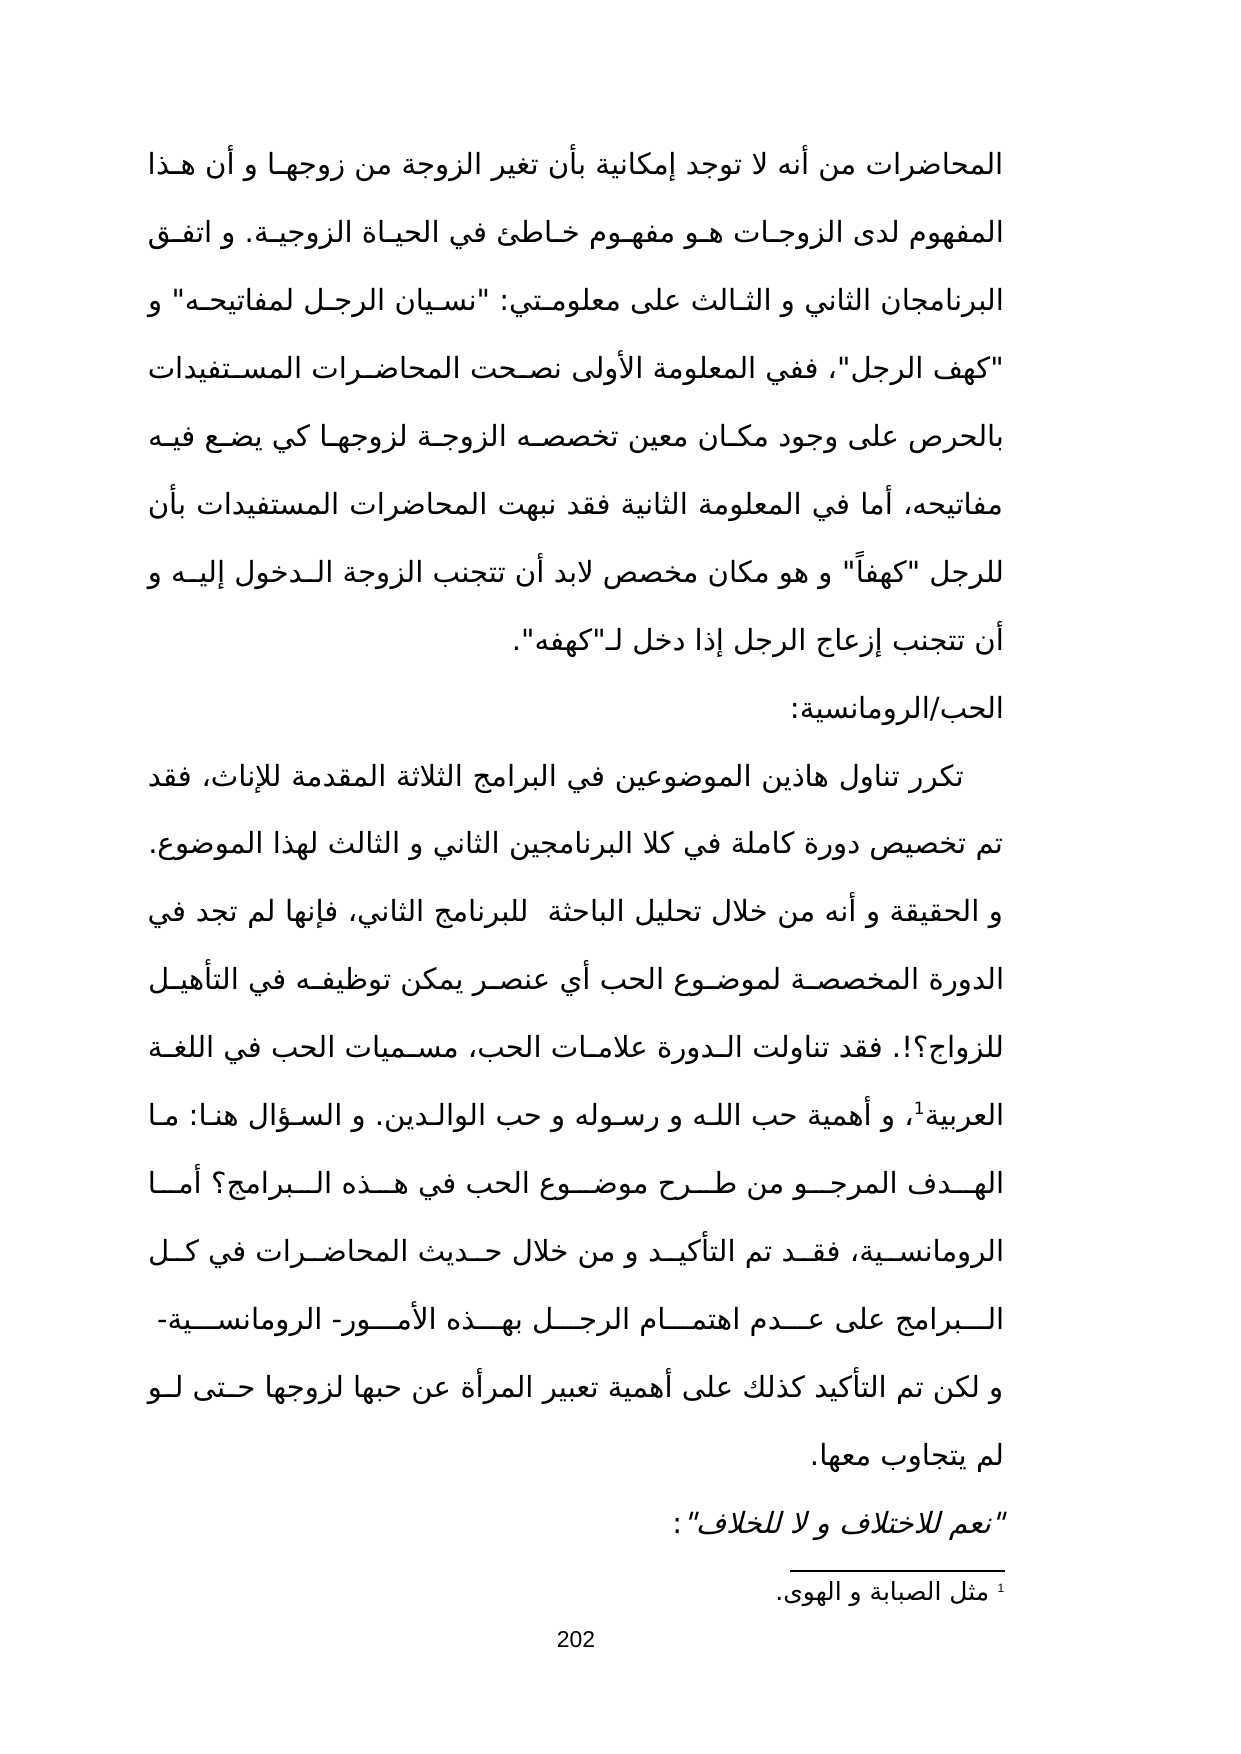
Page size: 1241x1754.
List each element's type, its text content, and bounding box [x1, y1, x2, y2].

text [148, 148, 1004, 657]
text "نعم للاختلاف و لا للخلاف": [148, 1506, 1004, 1540]
text تكرر تناول هاذين الموضوعين في البرامج الثلاثة المقدمة للإناث، فقد تم تخصيص دورة كاملة في كلا البرنامجين الثاني و الثالث لهذا الموضوع. و الحقيقة و أنه من خلال تحليل الباحثة للبرنامج الثاني، فإنها لم تجد في الدورة المخصصة لموضوع الحب أي عنصر يمكن توظيفه في التأهيل للزواج؟!. فقد تناولت الدورة علامات الحب، مسميات الحب في اللغة العربية، و أهمية حب الله و رسوله و حب الوالدين. و السؤال هنا: ما الهدف المرجو من طرح موضوع الحب في هذه البرامج؟ أما الرومانسية، فقد تم التأكيد و من خلال حديث المحاضرات في كل البرامج على عدم اهتمام الرجل بهذه الأمور- الرومانسية- و لكن تم التأكيد كذلك على أهمية تعبير المرأة عن حبها لزوجها حتى لو لم يتجاوب معها. [148, 759, 1004, 1472]
text الحب/الرومانسية: [148, 691, 1004, 725]
